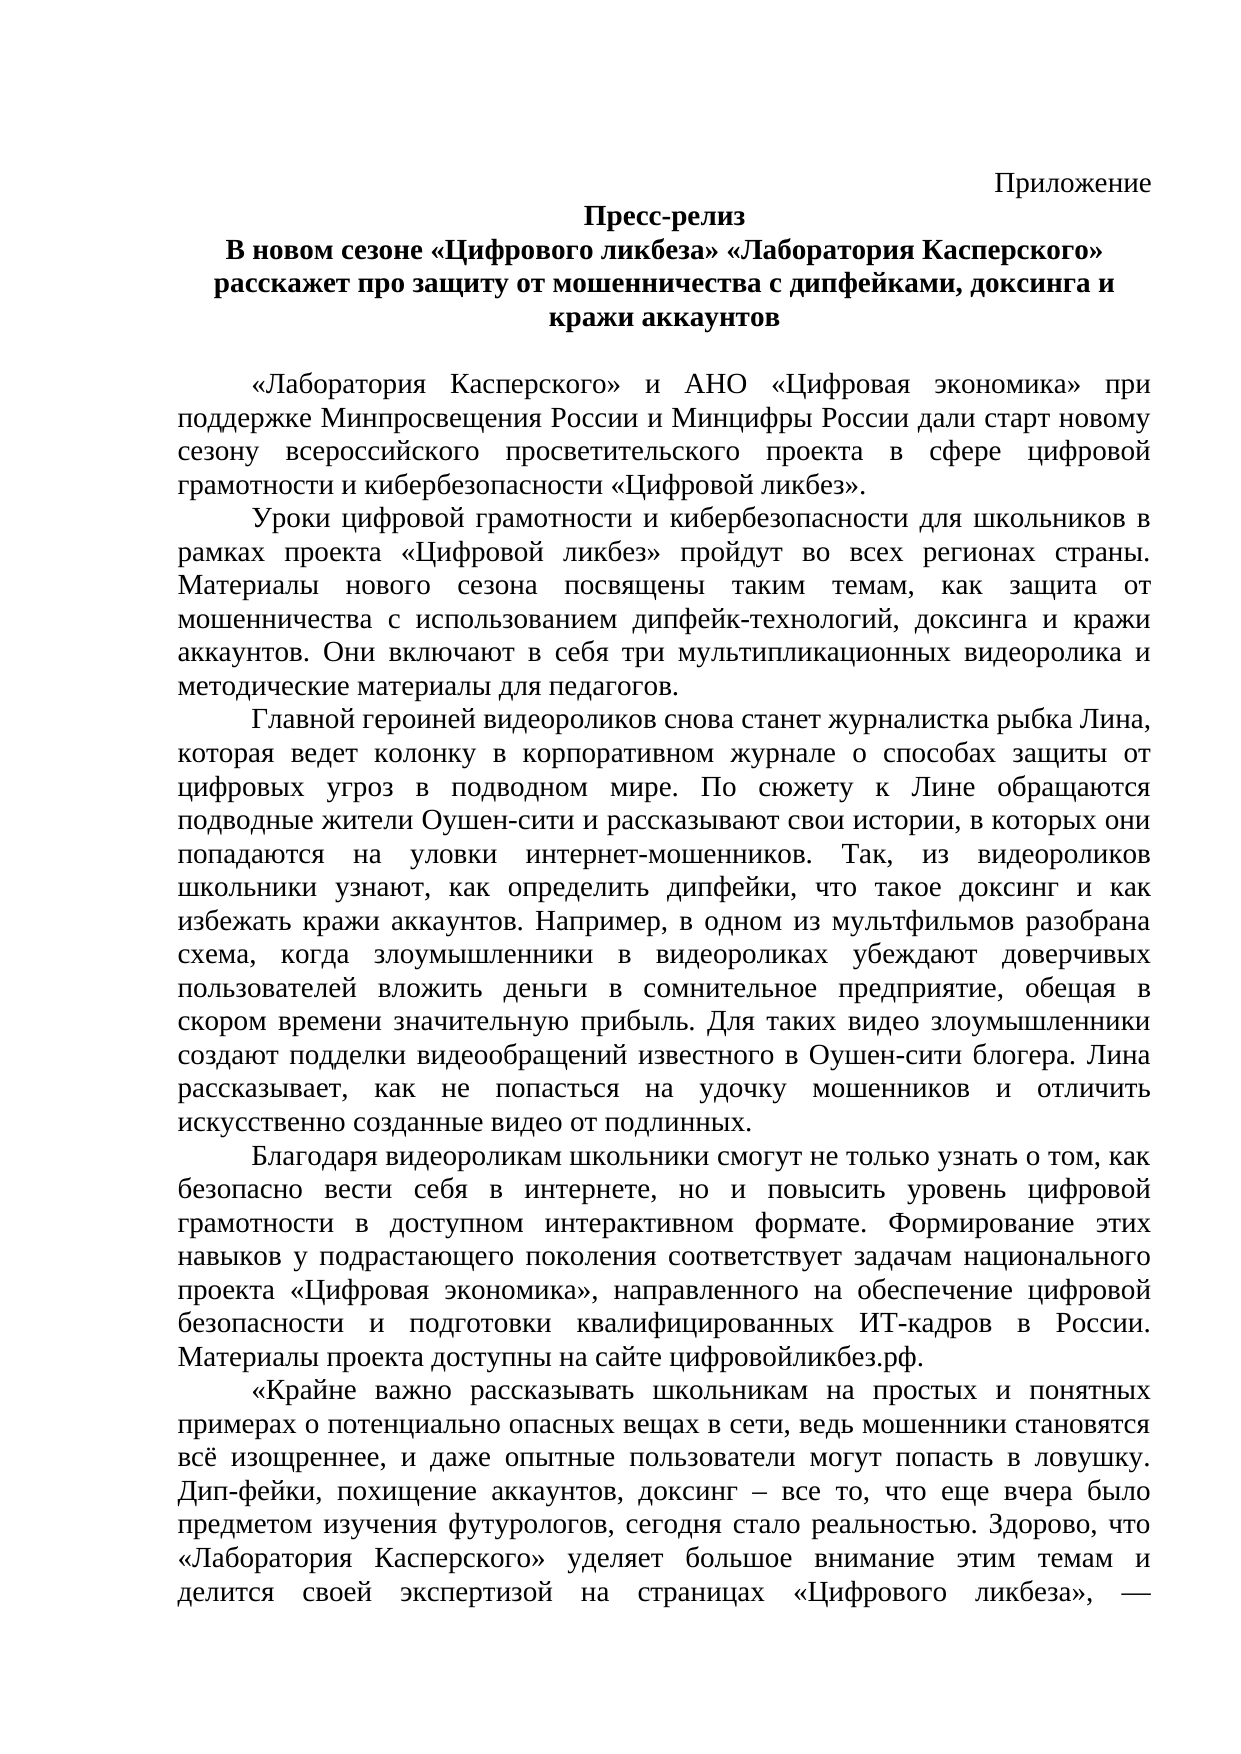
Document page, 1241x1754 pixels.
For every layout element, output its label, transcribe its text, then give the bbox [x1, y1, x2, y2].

text Уроки цифровой грамотности и кибербезопасности для школьников в рамках проекта «Цифровой ликбез» пройдут во всех регионах страны. Материалы нового сезона посвящены таким темам, как защита от мошенничества с использованием дипфейк-технологий, доксинга и кражи аккаунтов. Они включают в себя три мультипликационных видеоролика и методические материалы для педагогов. [177, 500, 1152, 702]
text Главной героиней видеороликов снова станет журналистка рыбка Лина, которая ведет колонку в корпоративном журнале о способах защиты от цифровых угроз в подводном мире. По сюжету к Лине обращаются подводные жители Оушен-сити и рассказывают свои истории, в которых они попадаются на уловки интернет-мошенников. Так, из видеороликов школьники узнают, как определить дипфейки, что такое доксинг и как избежать кражи аккаунтов. Например, в одном из мультфильмов разобрана схема, когда злоумышленники в видеороликах убеждают доверчивых пользователей вложить деньги в сомнительное предприятие, обещая в скором времени значительную прибыль. Для таких видео злоумышленники создают подделки видеообращений известного в Оушен-сити блогера. Лина рассказывает, как не попасться на удочку мошенников и отличить искусственно созданные видео от подлинных. [177, 702, 1152, 1138]
text Приложение [177, 165, 1152, 198]
text Благодаря видеороликам школьники смогут не только узнать о том, как безопасно вести себя в интернете, но и повысить уровень цифровой грамотности в доступном интерактивном формате. Формирование этих навыков у подрастающего поколения соответствует задачам национального проекта «Цифровая экономика», направленного на обеспечение цифровой безопасности и подготовки квалифицированных ИТ-кадров в России. Материалы проекта доступны на сайте цифровойликбез.рф. [177, 1138, 1152, 1372]
text «Лаборатория Касперского» и АНО «Цифровая экономика» при поддержке Минпросвещения России и Минцифры России дали старт новому сезону всероссийского просветительского проекта в сфере цифровой грамотности и кибербезопасности «Цифровой ликбез». [177, 366, 1152, 500]
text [177, 1372, 1152, 1607]
text В новом сезоне «Цифрового ликбеза» «Лаборатория Касперского» расскажет про защиту от мошенничества с дипфейками, доксинга и кражи аккаунтов [177, 232, 1152, 333]
text Пресс-релиз [177, 198, 1152, 232]
